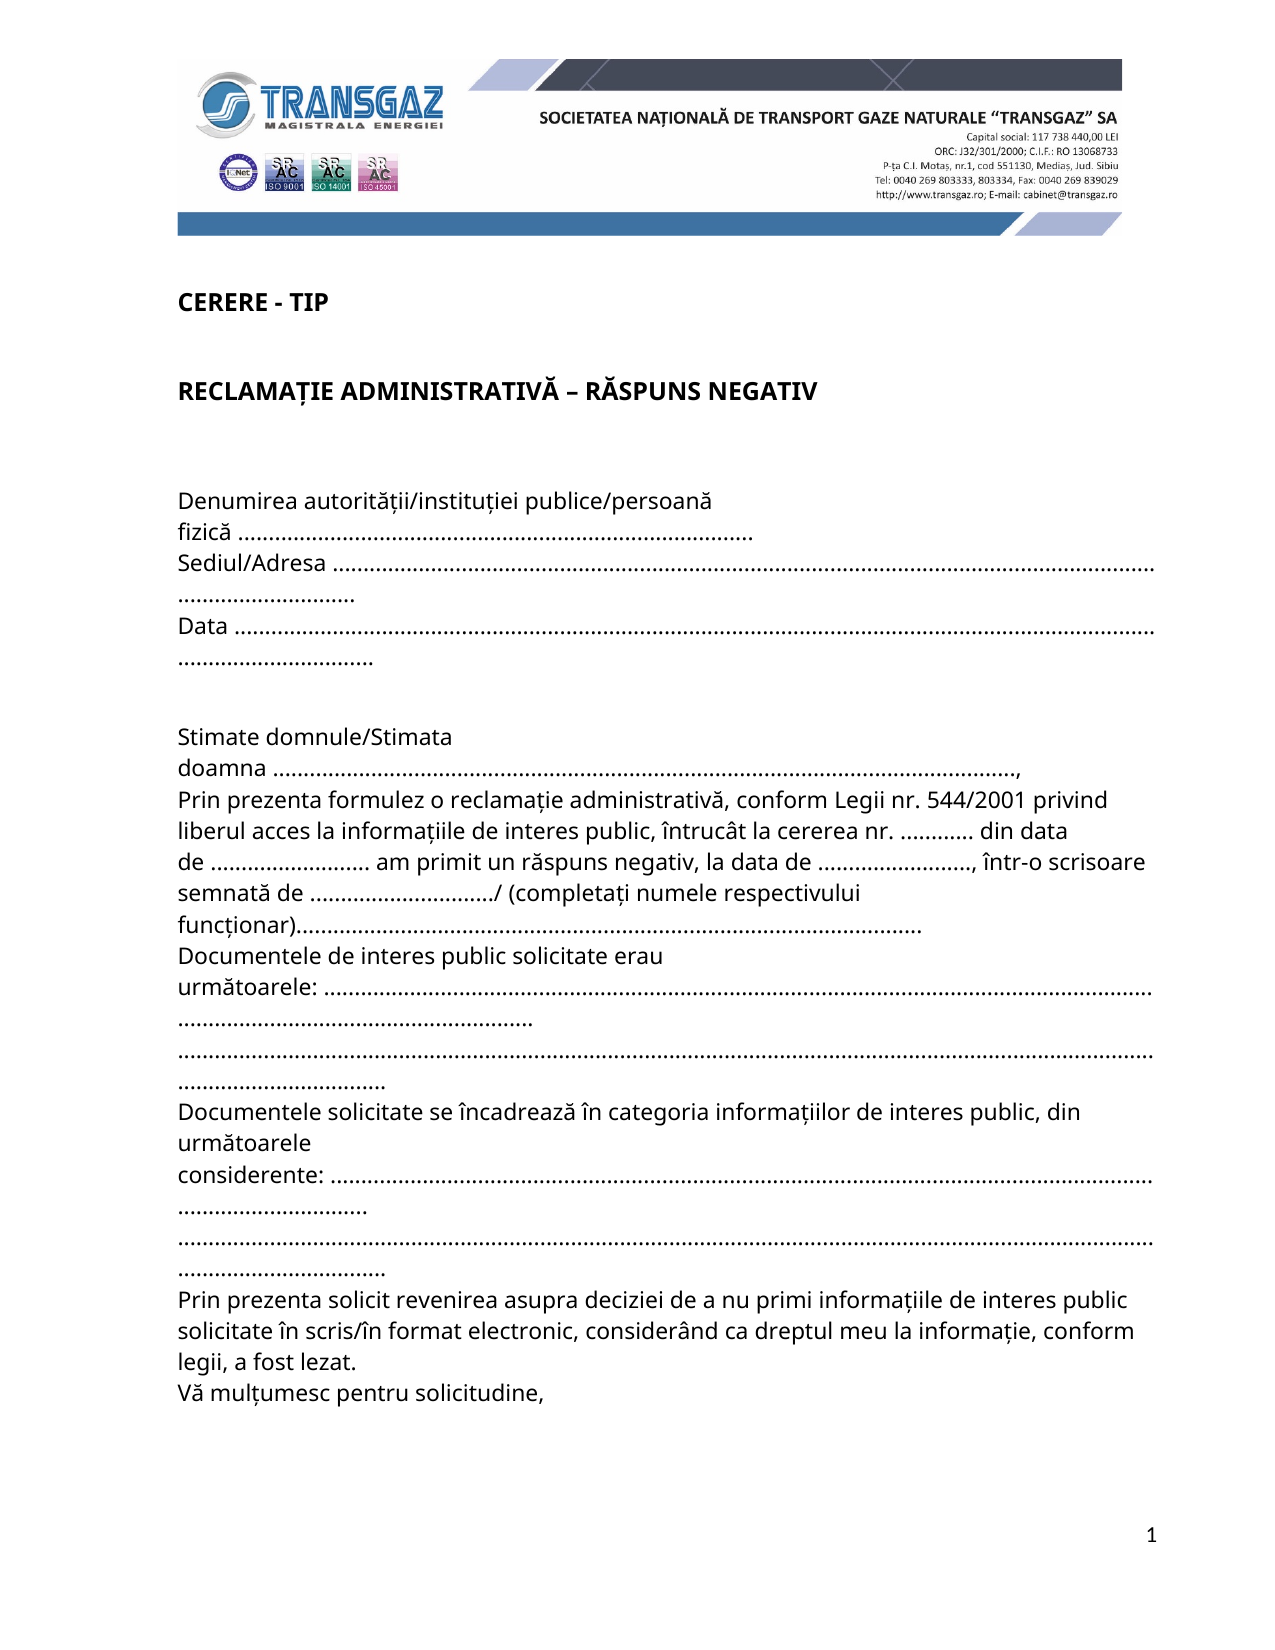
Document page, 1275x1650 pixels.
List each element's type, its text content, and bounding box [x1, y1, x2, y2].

text Denumirea autorităţii/instituţiei publice/persoană fizică .................................................................................... Sediul/Adresa ................................................................................................................................................................... Data ...................................................................................................................................................................................... [177, 485, 1157, 700]
text CERERE - TIP [177, 285, 1157, 319]
picture [177, 59, 1123, 236]
text RECLAMAŢIE ADMINISTRATIVĂ – RĂSPUNS NEGATIV [177, 374, 1157, 450]
text Stimate domnule/Stimata doamna ........................................................................................................................., Prin prezenta formulez o reclamaţie administrativă, conform Legii nr. 544/2001 privind liberul acces la informaţiile de interes public, întrucât la cererea nr. ............ din data de .......................... am primit un răspuns negativ, la data de ........................., într-o scrisoare semnată de ............................../ (completați numele respectivului funcţionar)...................................................................................................... Documentele de interes public solicitate erau următoarele: ................................................................................................................................................................................................. ................................................................................................................................................................................................. Documentele solicitate se încadrează în categoria informaţiilor de interes public, din următoarele considerente: ..................................................................................................................................................................... ................................................................................................................................................................................................. Prin prezenta solicit revenirea asupra deciziei de a nu primi informaţiile de interes public solicitate în scris/în format electronic, considerând ca dreptul meu la informaţie, conform legii, a fost lezat. Vă mulțumesc pentru solicitudine, [177, 721, 1157, 1437]
